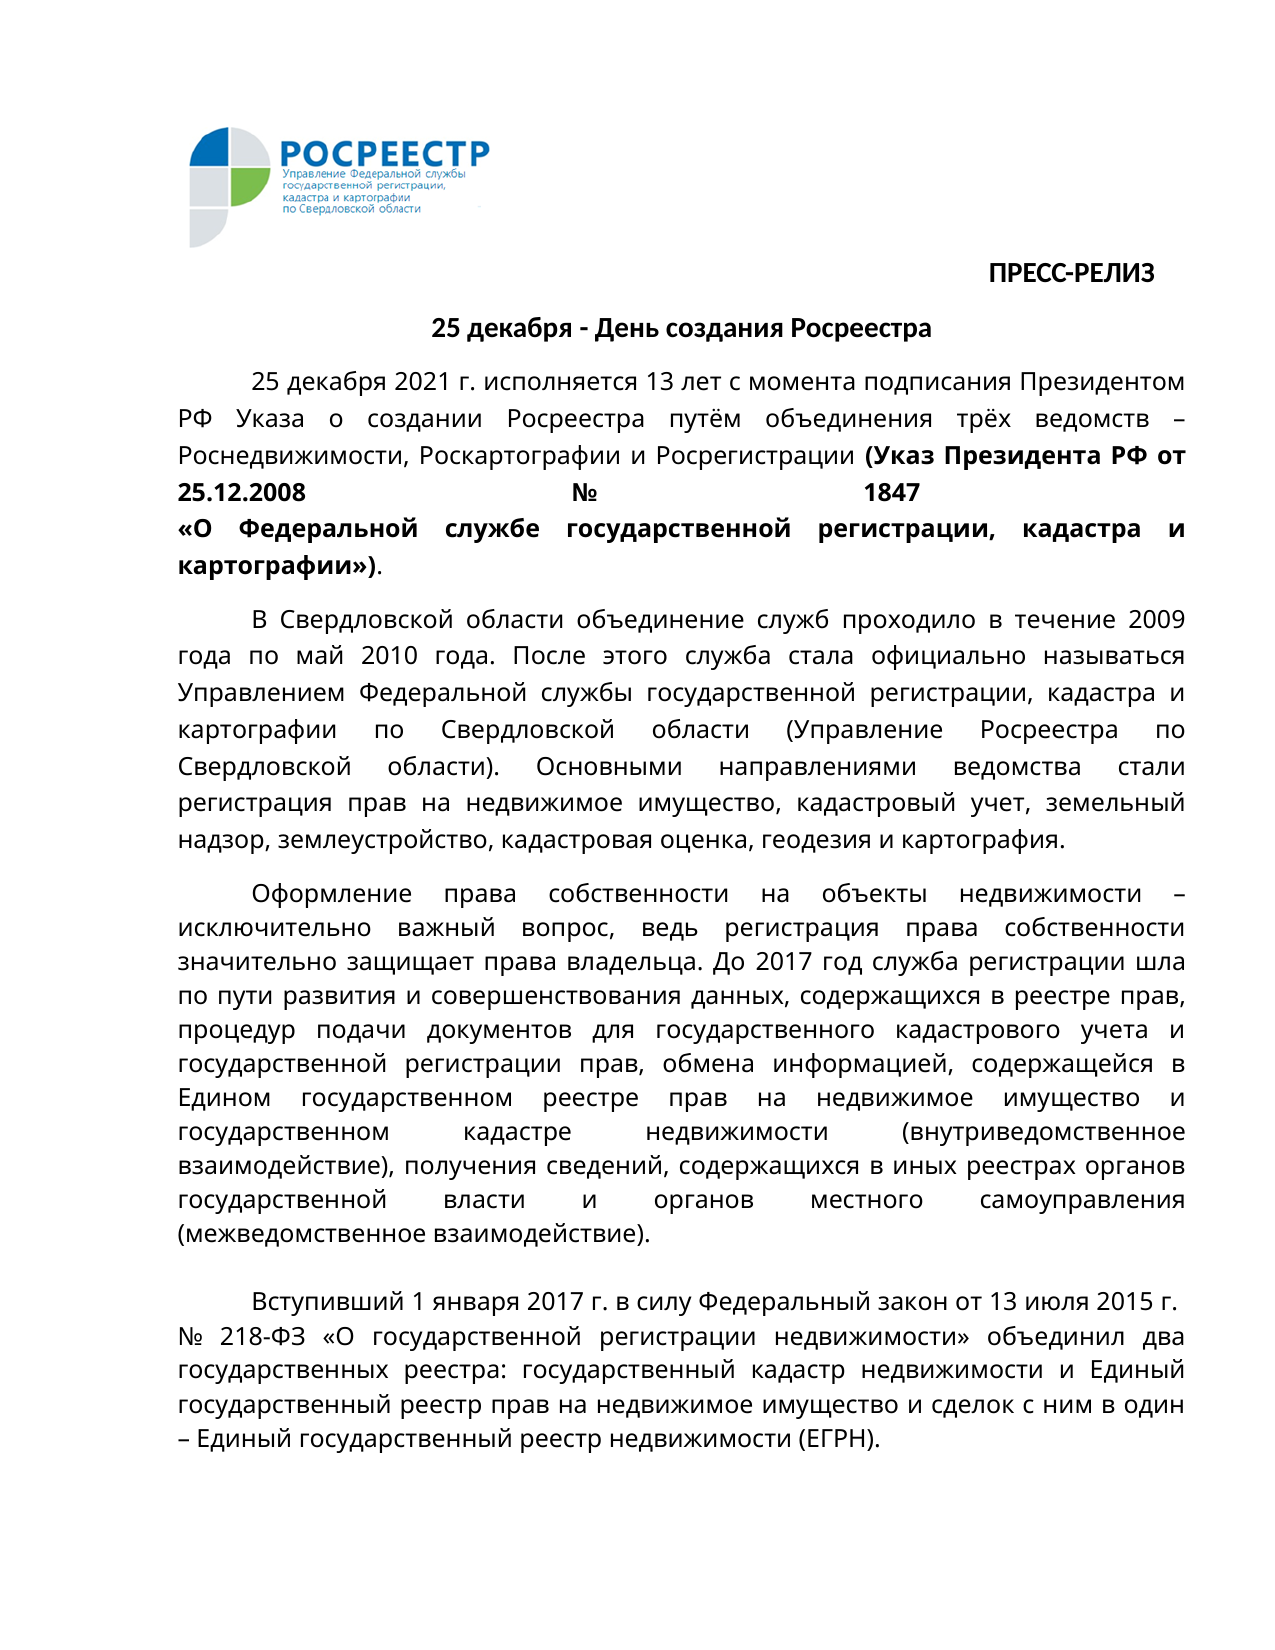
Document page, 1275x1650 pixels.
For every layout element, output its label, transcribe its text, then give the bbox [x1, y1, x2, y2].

text В Свердловской области объединение служб проходило в течение 2009 года по май 2010 года. После этого служба стала официально называться Управлением Федеральной службы государственной регистрации, кадастра и картографии по Свердловской области (Управление Росреестра по Свердловской области). Основными направлениями ведомства стали регистрация прав на недвижимое имущество, кадастровый учет, земельный надзор, землеустройство, кадастровая оценка, геодезия и картография. [177, 601, 1186, 856]
text Оформление права собственности на объекты недвижимости – исключительно важный вопрос, ведь регистрация права собственности значительно защищает права владельца. До 2017 год служба регистрации шла по пути развития и совершенствования данных, содержащихся в реестре прав, процедур подачи документов для государственного кадастрового учета и государственной регистрации прав, обмена информацией, содержащейся в Едином государственном реестре прав на недвижимое имущество и государственном кадастре недвижимости (внутриведомственное взаимодействие), получения сведений, содержащихся в иных реестрах органов государственной власти и органов местного самоуправления (межведомственное взаимодействие). [177, 875, 1186, 1250]
picture [177, 118, 499, 251]
text 25 декабря - День создания Росреестра [177, 309, 1186, 344]
text 25 декабря 2021 г. исполняется 13 лет с момента подписания Президентом РФ Указа о создании Росреестра путём объединения трёх ведомств – Роснедвижимости, Роскартографии и Росрегистрации (Указ Президента РФ от 25.12.2008 № 1847 «О Федеральной службе государственной регистрации, кадастра и картографии»). [177, 364, 1186, 582]
text Вступивший 1 января 2017 г. в силу Федеральный закон от 13 июля 2015 г. № 218-ФЗ «О государственной регистрации недвижимости» объединил два государственных реестра: государственный кадастр недвижимости и Единый государственный реестр прав на недвижимое имущество и сделок с ним в один – Единый государственный реестр недвижимости (ЕГРН). [177, 1284, 1186, 1454]
text ПРЕСС-РЕЛИЗ [177, 118, 1186, 289]
